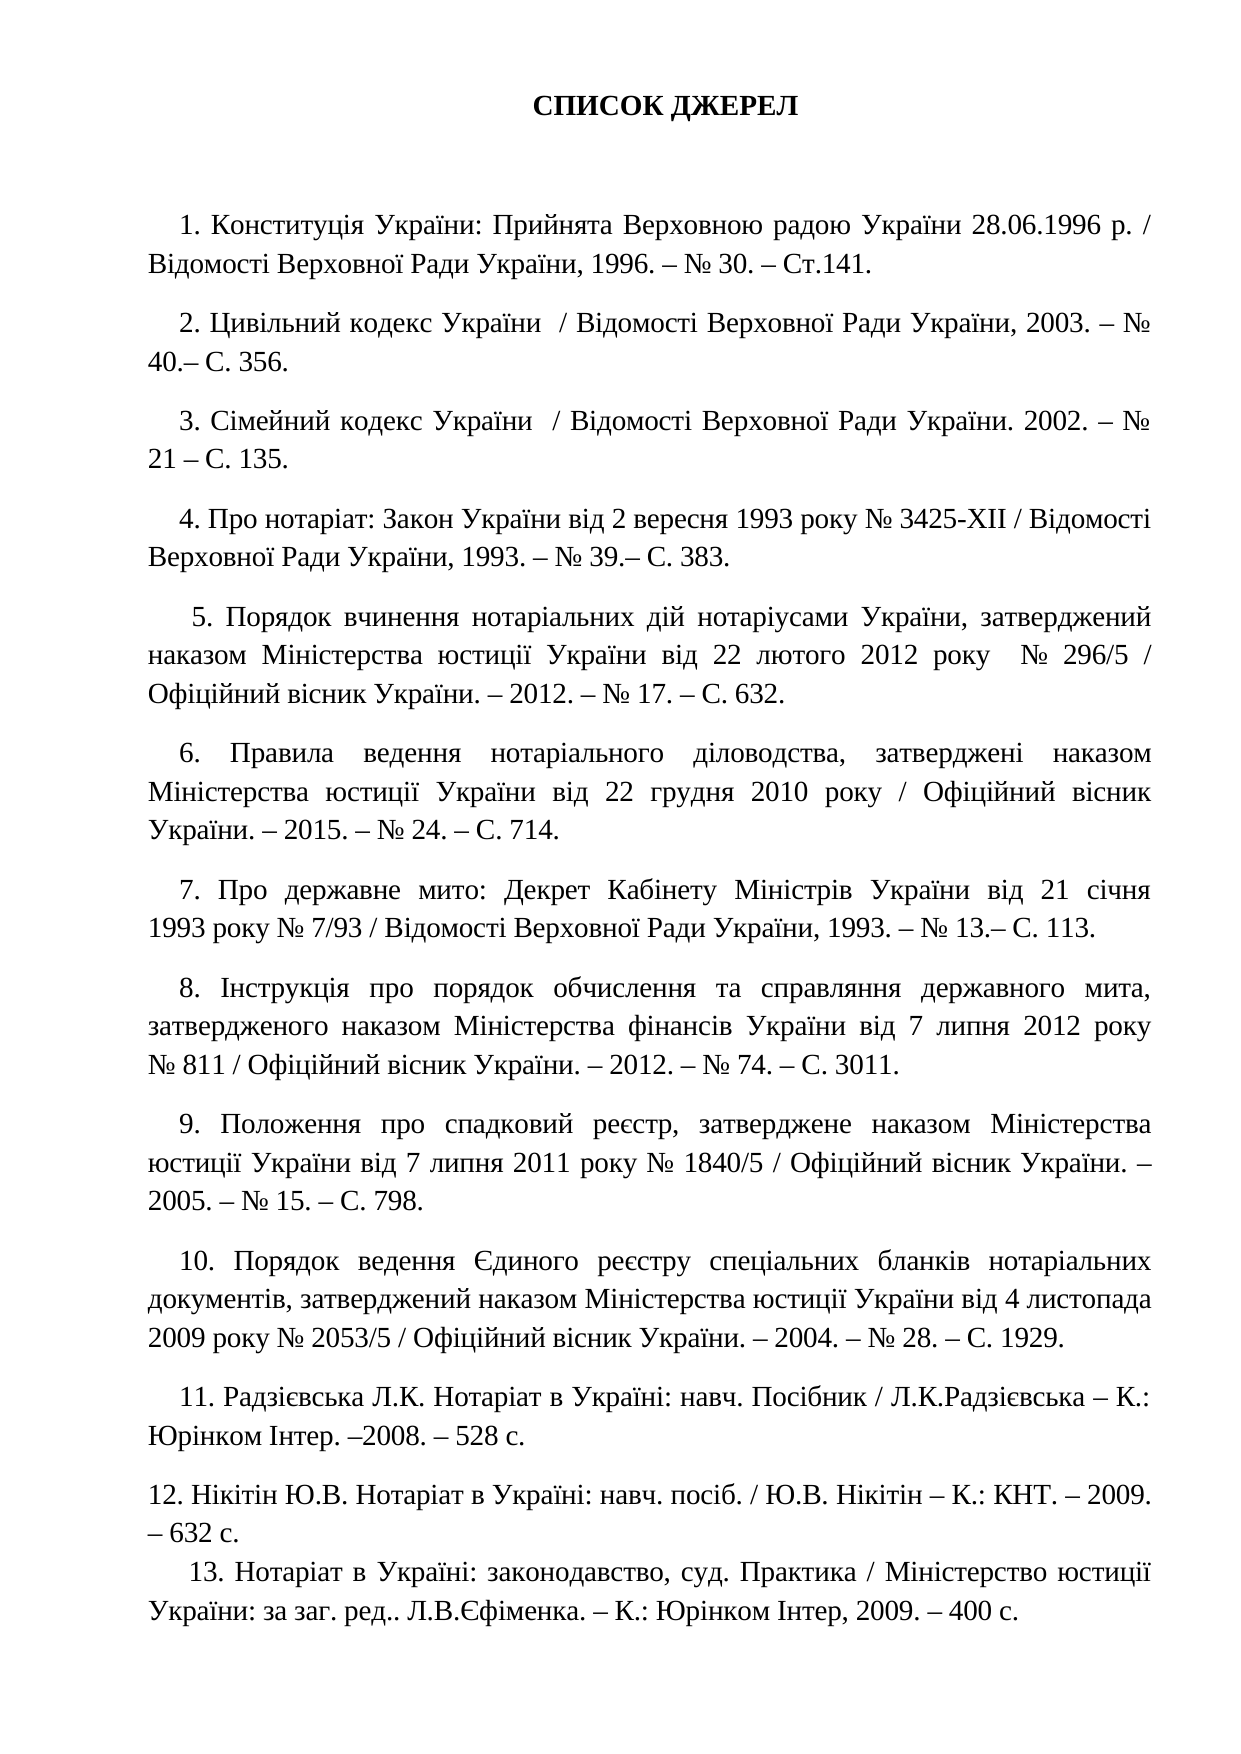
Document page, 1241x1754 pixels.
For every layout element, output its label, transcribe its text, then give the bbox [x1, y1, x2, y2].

text 12. Нікітін Ю.В. Нотаріат в Україні: навч. посіб. / Ю.В. Нікітін – К.: КНТ. – 2009. – 632 с. [148, 1477, 1152, 1549]
text 7. Про державне мито: Декрет Кабінету Міністрів України від 21 січня 1993 року № 7/93 / Відомості Верховної Ради України, 1993. – № 13.– С. 113. [148, 872, 1152, 944]
text 5. Порядок вчинення нотаріальних дій нотаріусами України, затверджений наказом Міністерства юстиції України від 22 лютого 2012 року № 296/5 / Офіційний вісник України. – 2012. – № 17. – С. 632. [148, 599, 1152, 709]
text 1. Конституція України: Прийнята Верховною радою України 28.06.1996 р. / Відомості Верховної Ради України, 1996. – № 30. – Ст.141. [148, 207, 1152, 279]
text 3. Сімейний кодекс України / Відомості Верховної Ради України. 2002. – № 21 – С. 135. [148, 403, 1152, 475]
text СПИСОК ДЖЕРЕЛ [148, 88, 1152, 122]
text 11. Радзієвська Л.К. Нотаріат в Україні: навч. Посібник / Л.К.Радзієвська – К.: Юрінком Інтер. –2008. – 528 с. [148, 1379, 1152, 1451]
text 4. Про нотаріат: Закон України від 2 вересня 1993 року № 3425-ХІІ / Відомості Верховної Ради України, 1993. – № 39.– С. 383. [148, 501, 1152, 573]
text 10. Порядок ведення Єдиного реєстру спеціальних бланків нотаріальних документів, затверджений наказом Міністерства юстиції України від 4 листопада 2009 року № 2053/5 / Офіційний вісник України. – 2004. – № 28. – С. 1929. [148, 1243, 1152, 1353]
text 8. Інструкція про порядок обчислення та справляння державного мита, затвердженого наказом Міністерства фінансів України від 7 липня 2012 року № 811 / Офіційний вісник України. – 2012. – № 74. – С. 3011. [148, 970, 1152, 1080]
text 6. Правила ведення нотаріального діловодства, затверджені наказом Міністерства юстиції України від 22 грудня 2010 року / Офіційний вісник України. – 2015. – № 24. – С. 714. [148, 735, 1152, 846]
text 9. Положення про спадковий реєстр, затверджене наказом Міністерства юстиції України від 7 липня 2011 року № 1840/5 / Офіційний вісник України. – 2005. – № 15. – С. 798. [148, 1106, 1152, 1217]
text 2. Цивільний кодекс України / Відомості Верховної Ради України, 2003. – № 40.– С. 356. [148, 305, 1152, 377]
text 13. Нотаріат в Україні: законодавство, суд. Практика / Міністерство юстиції України: за заг. ред.. Л.В.Єфіменка. – К.: Юрінком Інтер, 2009. – 400 с. [148, 1554, 1152, 1626]
